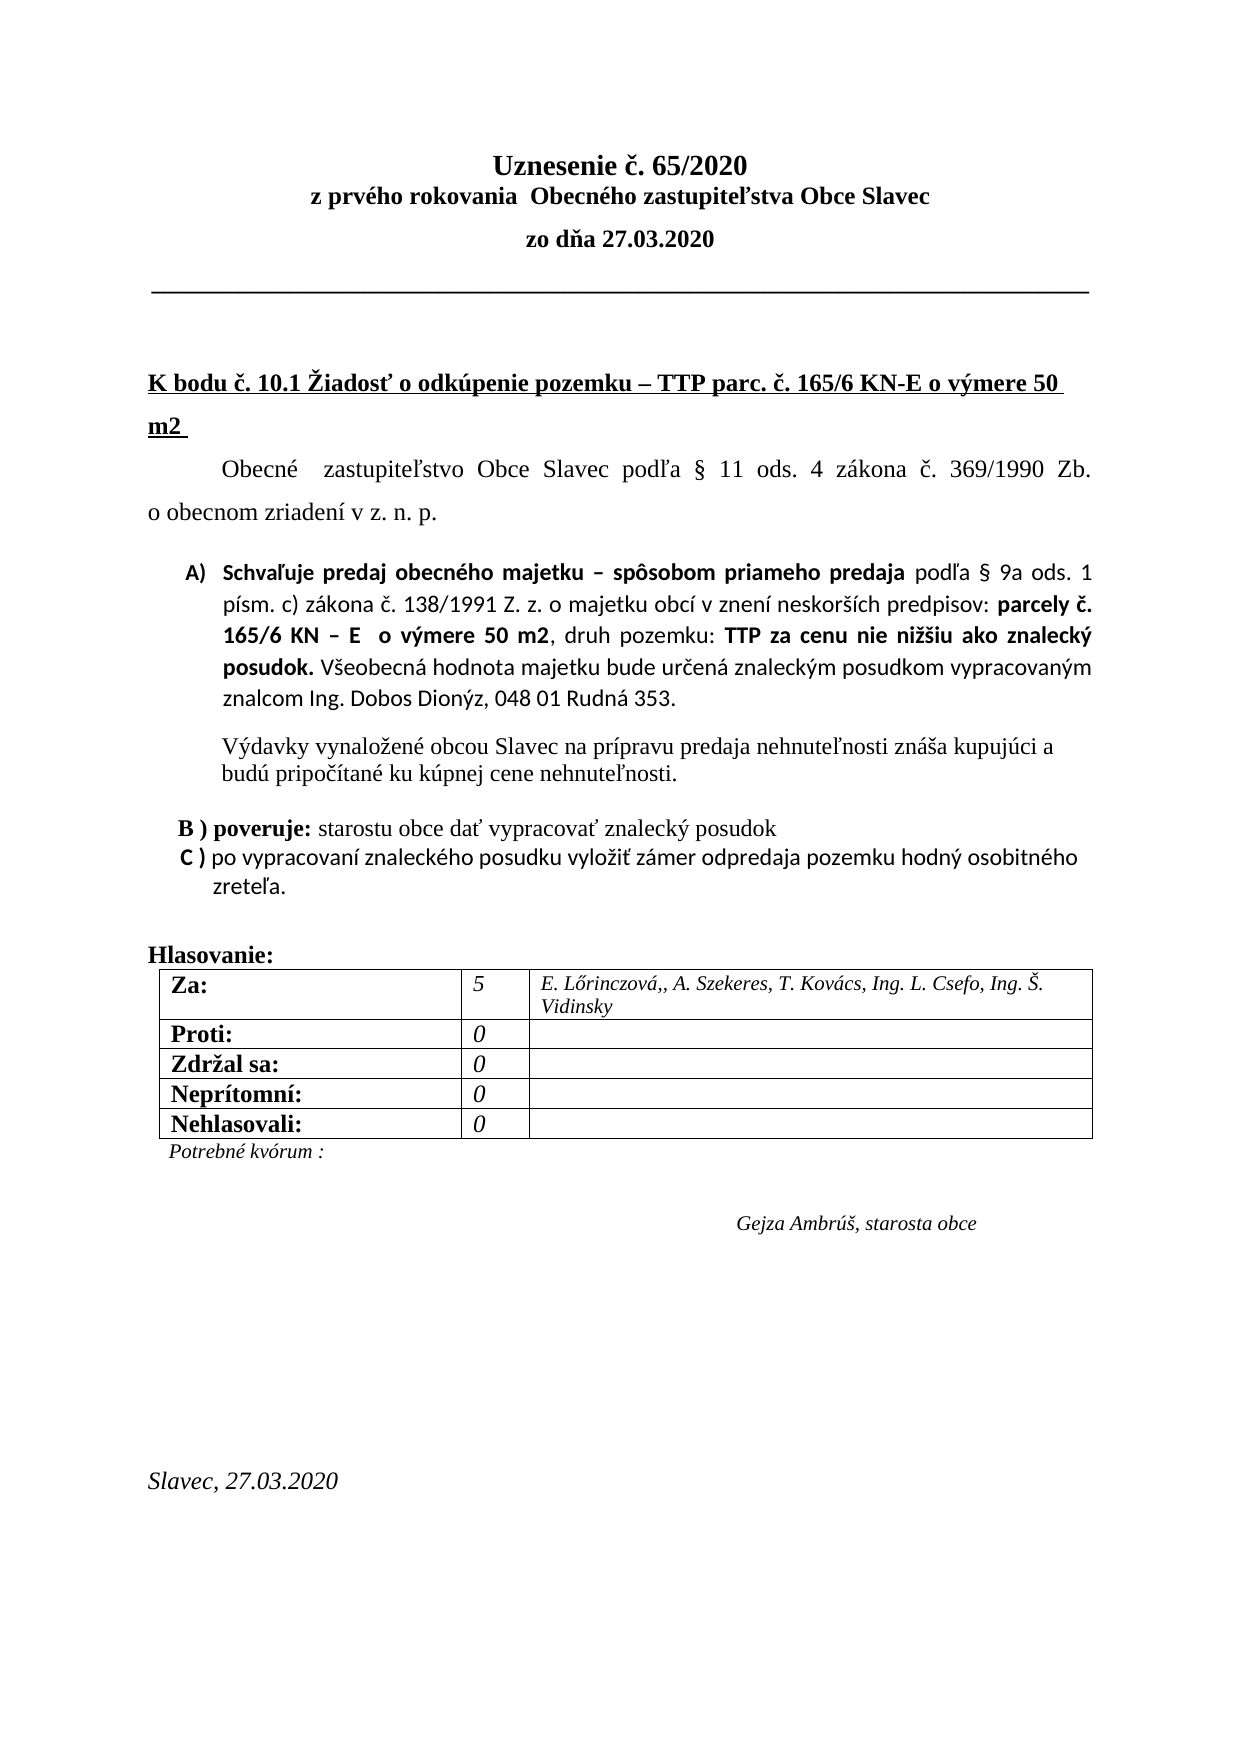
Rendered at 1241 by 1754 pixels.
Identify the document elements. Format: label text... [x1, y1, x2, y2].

table_cell Zdržal sa: [160, 1049, 461, 1078]
text Potrebné kvórum : [148, 1139, 1093, 1163]
text K bodu č. 10.1 Žiadosť o odkúpenie pozemku – TTP parc. č. 165/6 KN-E o výmere 50 m2 [148, 368, 1093, 440]
text ___________________________________________________________________________ [148, 267, 1093, 296]
table_cell Proti: [160, 1020, 461, 1048]
table_header E. Lőrinczová,, A. Szekeres, T. Kovács, Ing. L. Csefo, Ing. Š. Vidinsky [530, 970, 1092, 1018]
table_header Za: [160, 970, 461, 1018]
text C ) po vypracovaní znaleckého posudku vyložiť zámer odpredaja pozemku hodný osobitného [148, 842, 1093, 871]
table_cell 0 [462, 1049, 529, 1078]
list Schvaľuje predaj obecného majetku – spôsobom priameho predaja podľa § 9a ods. 1 písm. c) zákona č. 138/1991 Z. z. o majetku obcí v znení neskorších predpisov: parcely č. 165/6 KN – E o výmere 50 m2, druh pozemku: TTP za cenu nie nižšiu ako znalecký posudok. Všeobecná hodnota majetku bude určená znaleckým posudkom vypracovaným znalcom Ing. Dobos Dionýz, 048 01 Rudná 353. [185, 557, 1093, 713]
text B ) poveruje: starostu obce dať vypracovať znalecký posudok [148, 814, 1093, 842]
text Slavec, 27.03.2020 [148, 1466, 1093, 1495]
table_cell Neprítomní: [160, 1079, 461, 1108]
table_cell [530, 1079, 1092, 1108]
text Výdavky vynaložené obcou Slavec na prípravu predaja nehnuteľnosti znáša kupujúci a [148, 732, 1093, 759]
text Hlasovanie: [148, 941, 1093, 969]
table_header 5 [462, 970, 529, 1018]
text zo dňa 27.03.2020 [148, 224, 1093, 253]
table_cell [530, 1109, 1092, 1138]
table_cell [530, 1020, 1092, 1048]
table_cell [530, 1049, 1092, 1078]
table_cell 0 [462, 1079, 529, 1108]
table_cell Nehlasovali: [160, 1109, 461, 1138]
text Uznesenie č. 65/2020 [148, 148, 1093, 181]
text zreteľa. [148, 871, 1093, 901]
text z prvého rokovania Obecného zastupiteľstva Obce Slavec [148, 181, 1093, 210]
text Gejza Ambrúš, starosta obce [148, 1211, 1093, 1235]
text Obecné zastupiteľstvo Obce Slavec podľa § 11 ods. 4 zákona č. 369/1990 Zb. o obecnom zriadení v z. n. p. [148, 454, 1093, 526]
table_cell 0 [462, 1109, 529, 1138]
table_cell 0 [462, 1020, 529, 1048]
text budú pripočítané ku kúpnej cene nehnuteľnosti. [148, 759, 1093, 787]
